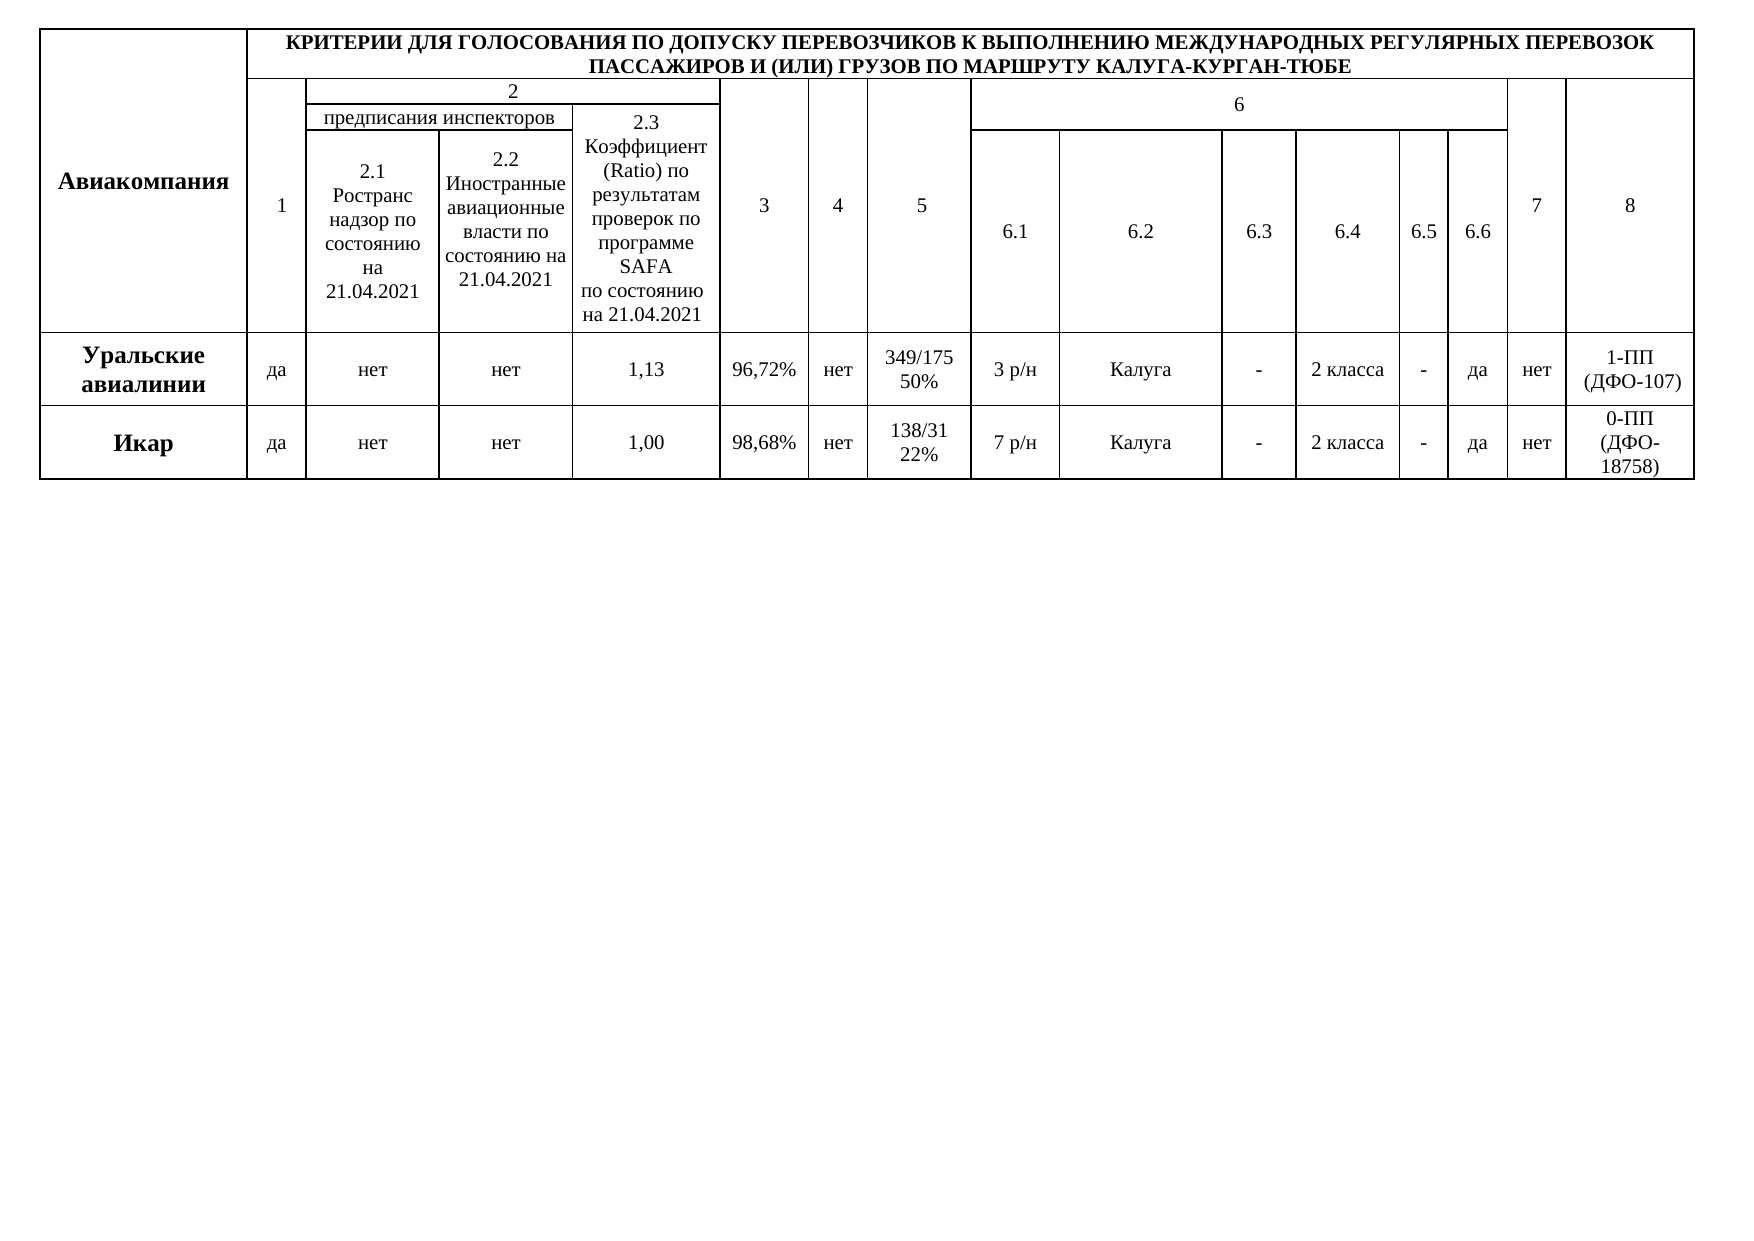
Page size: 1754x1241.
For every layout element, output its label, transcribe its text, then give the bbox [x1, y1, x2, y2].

table_cell нет [440, 406, 572, 478]
table_cell нет [307, 333, 438, 404]
table_cell да [248, 333, 305, 404]
table_cell нет [307, 406, 438, 478]
table_cell - [1400, 333, 1447, 404]
table_cell 2 класса [1297, 333, 1399, 404]
table_cell Калуга [1060, 406, 1221, 478]
table_cell 8 [1567, 79, 1693, 331]
table_cell 6 [972, 79, 1507, 129]
table_cell 2.3 Коэффициент (Ratio) по результатам проверок по программе SAFA по состоянию на 21.04.2021 [573, 105, 719, 331]
table_cell 1,00 [573, 406, 719, 478]
table_header Авиакомпания [41, 30, 246, 331]
table_cell 2.1 Ространс надзор по состоянию на 21.04.2021 [307, 131, 438, 331]
table_cell - [1223, 333, 1295, 404]
table_cell 96,72% [721, 333, 808, 404]
table_cell 6.1 [972, 131, 1059, 331]
table_cell нет [809, 406, 867, 478]
table_cell 6.3 [1223, 131, 1295, 331]
table_cell да [248, 406, 305, 478]
table_cell да [1449, 406, 1507, 478]
table_cell 5 [868, 79, 970, 331]
table_cell нет [1508, 406, 1565, 478]
table_cell Калуга [1060, 333, 1221, 404]
table_cell 138/31 22% [868, 406, 970, 478]
table_cell нет [1508, 333, 1565, 404]
table_cell предписания инспекторов [307, 105, 572, 129]
table_cell да [1449, 333, 1507, 404]
table_cell 0-ПП (ДФО-18758) [1567, 406, 1693, 478]
table_cell 2.2 Иностранные авиационные власти по состоянию на 21.04.2021 [440, 131, 572, 331]
table_cell нет [440, 333, 572, 404]
table_cell Икар [41, 406, 246, 478]
table_cell 6.4 [1297, 131, 1399, 331]
table_cell - [1223, 406, 1295, 478]
table_cell 1 [248, 79, 305, 331]
table_cell 2 класса [1297, 406, 1399, 478]
table_cell 6.6 [1449, 131, 1507, 331]
table_cell 98,68% [721, 406, 808, 478]
table_cell 3 р/н [972, 333, 1059, 404]
table_cell 3 [721, 79, 808, 331]
table_cell 7 р/н [972, 406, 1059, 478]
table_cell 6.5 [1400, 131, 1447, 331]
table_cell 2 [307, 79, 719, 103]
table_cell - [1400, 406, 1447, 478]
table_cell нет [809, 333, 867, 404]
table_cell 6.2 [1060, 131, 1221, 331]
table_cell 349/175 50% [868, 333, 970, 404]
table_cell 4 [809, 79, 867, 331]
table_cell 7 [1508, 79, 1565, 331]
table_cell 1-ПП (ДФО-107) [1567, 333, 1693, 404]
table_cell 1,13 [573, 333, 719, 404]
table_cell Уральские авиалинии [41, 333, 246, 404]
table_header КРИТЕРИИ ДЛЯ ГОЛОСОВАНИЯ ПО ДОПУСКУ ПЕРЕВОЗЧИКОВ К ВЫПОЛНЕНИЮ МЕЖДУНАРОДНЫХ РЕГУЛЯРНЫХ ПЕРЕВОЗОК ПАССАЖИРОВ И (ИЛИ) ГРУЗОВ ПО МАРШРУТУ КАЛУГА-КУРГАН-ТЮБЕ [248, 30, 1693, 78]
